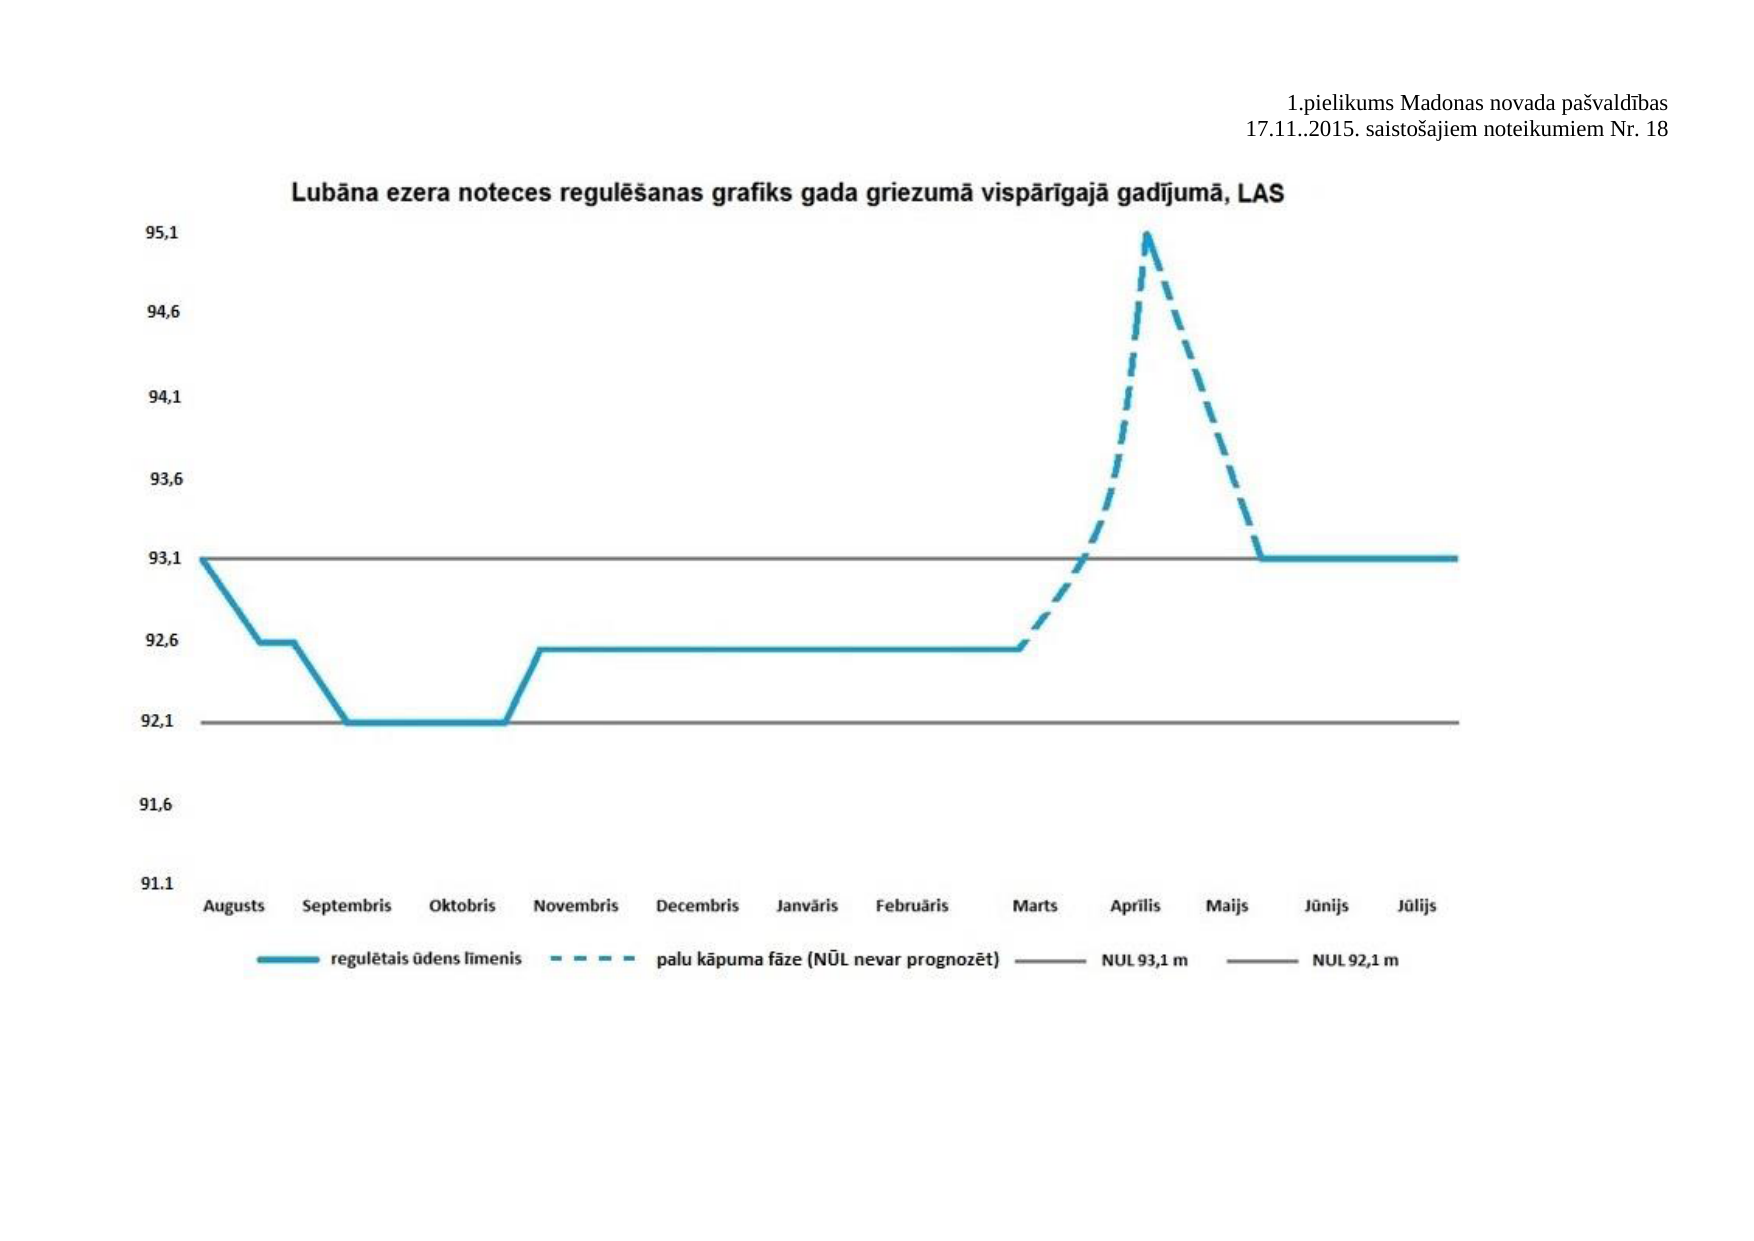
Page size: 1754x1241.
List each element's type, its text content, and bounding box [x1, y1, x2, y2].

text 1.pielikums Madonas novada pašvaldības [118, 89, 1668, 115]
text 17.11..2015. saistošajiem noteikumiem Nr. 18 [118, 115, 1668, 141]
